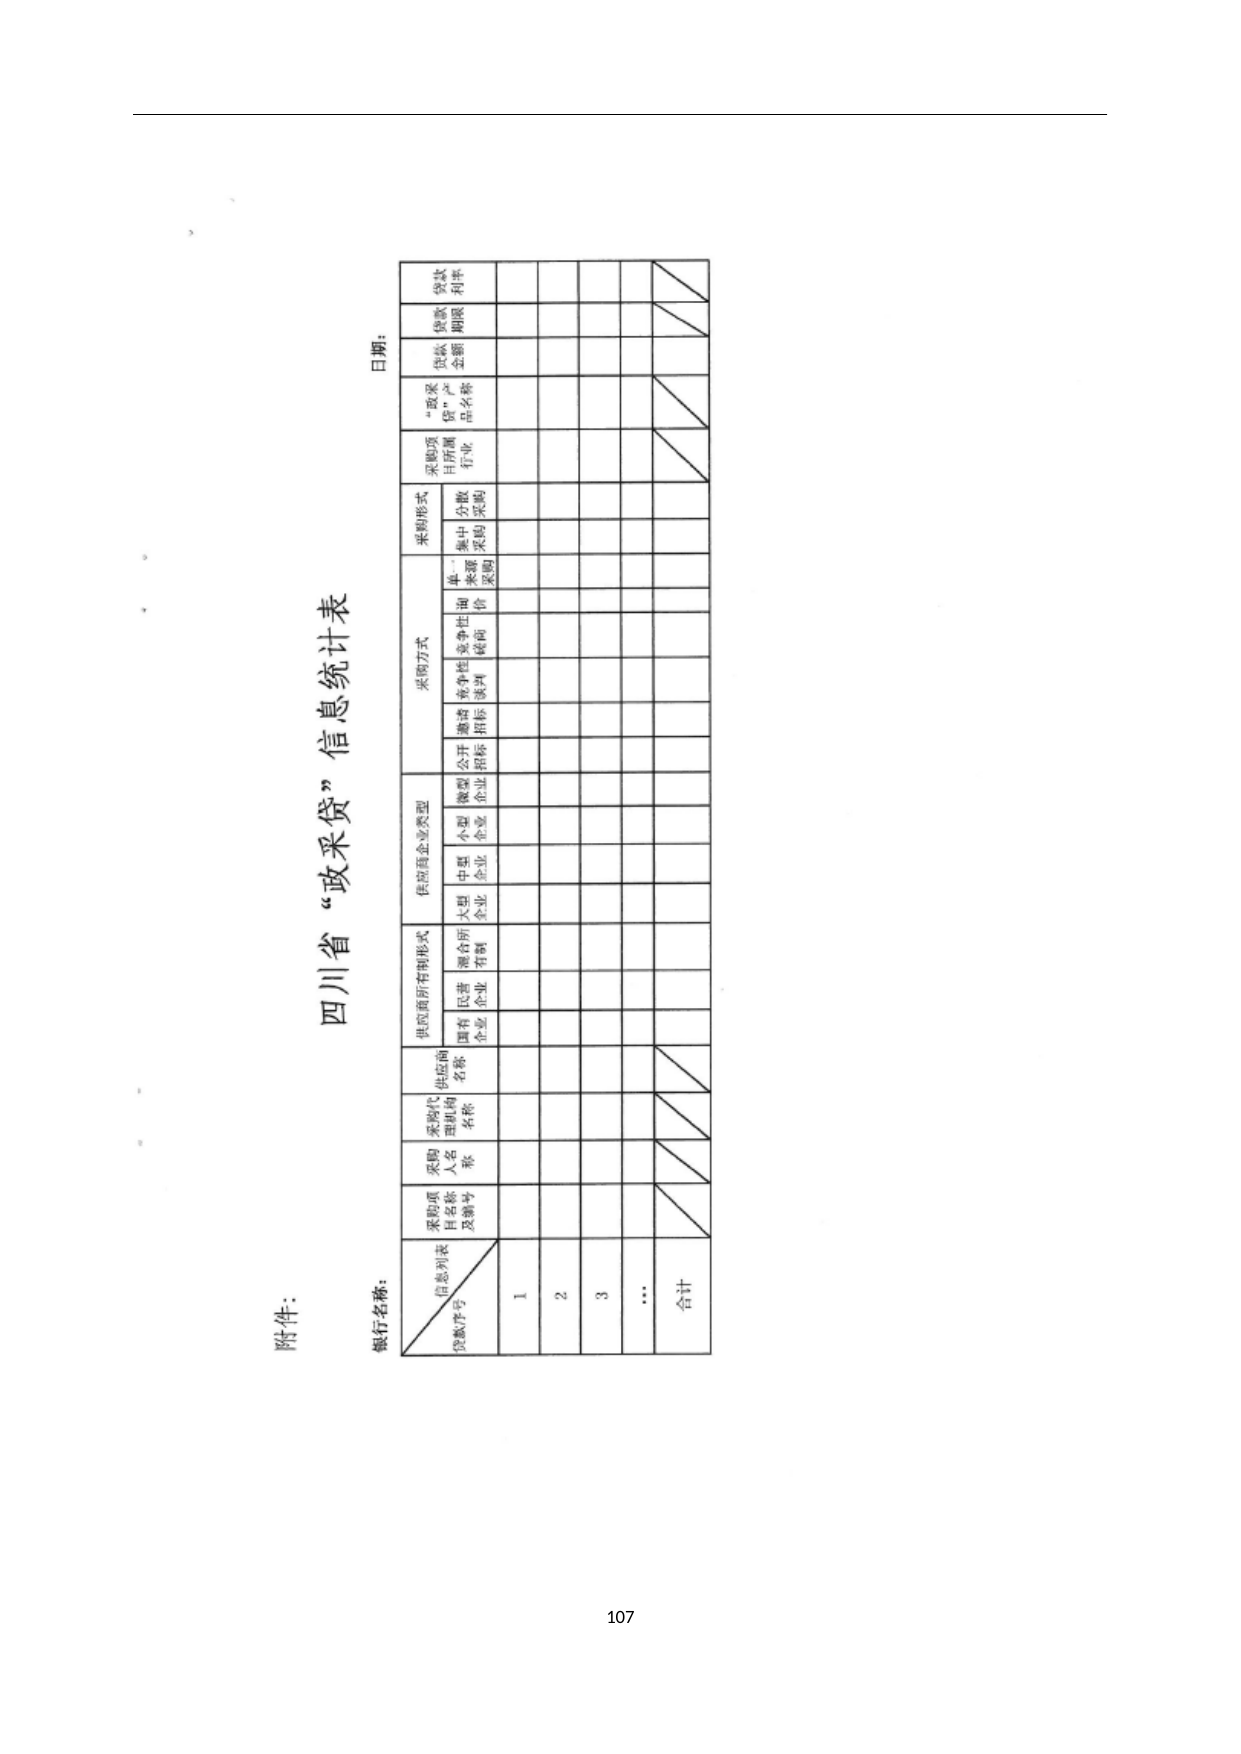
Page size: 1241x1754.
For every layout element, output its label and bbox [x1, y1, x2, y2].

picture [132, 138, 1111, 1490]
